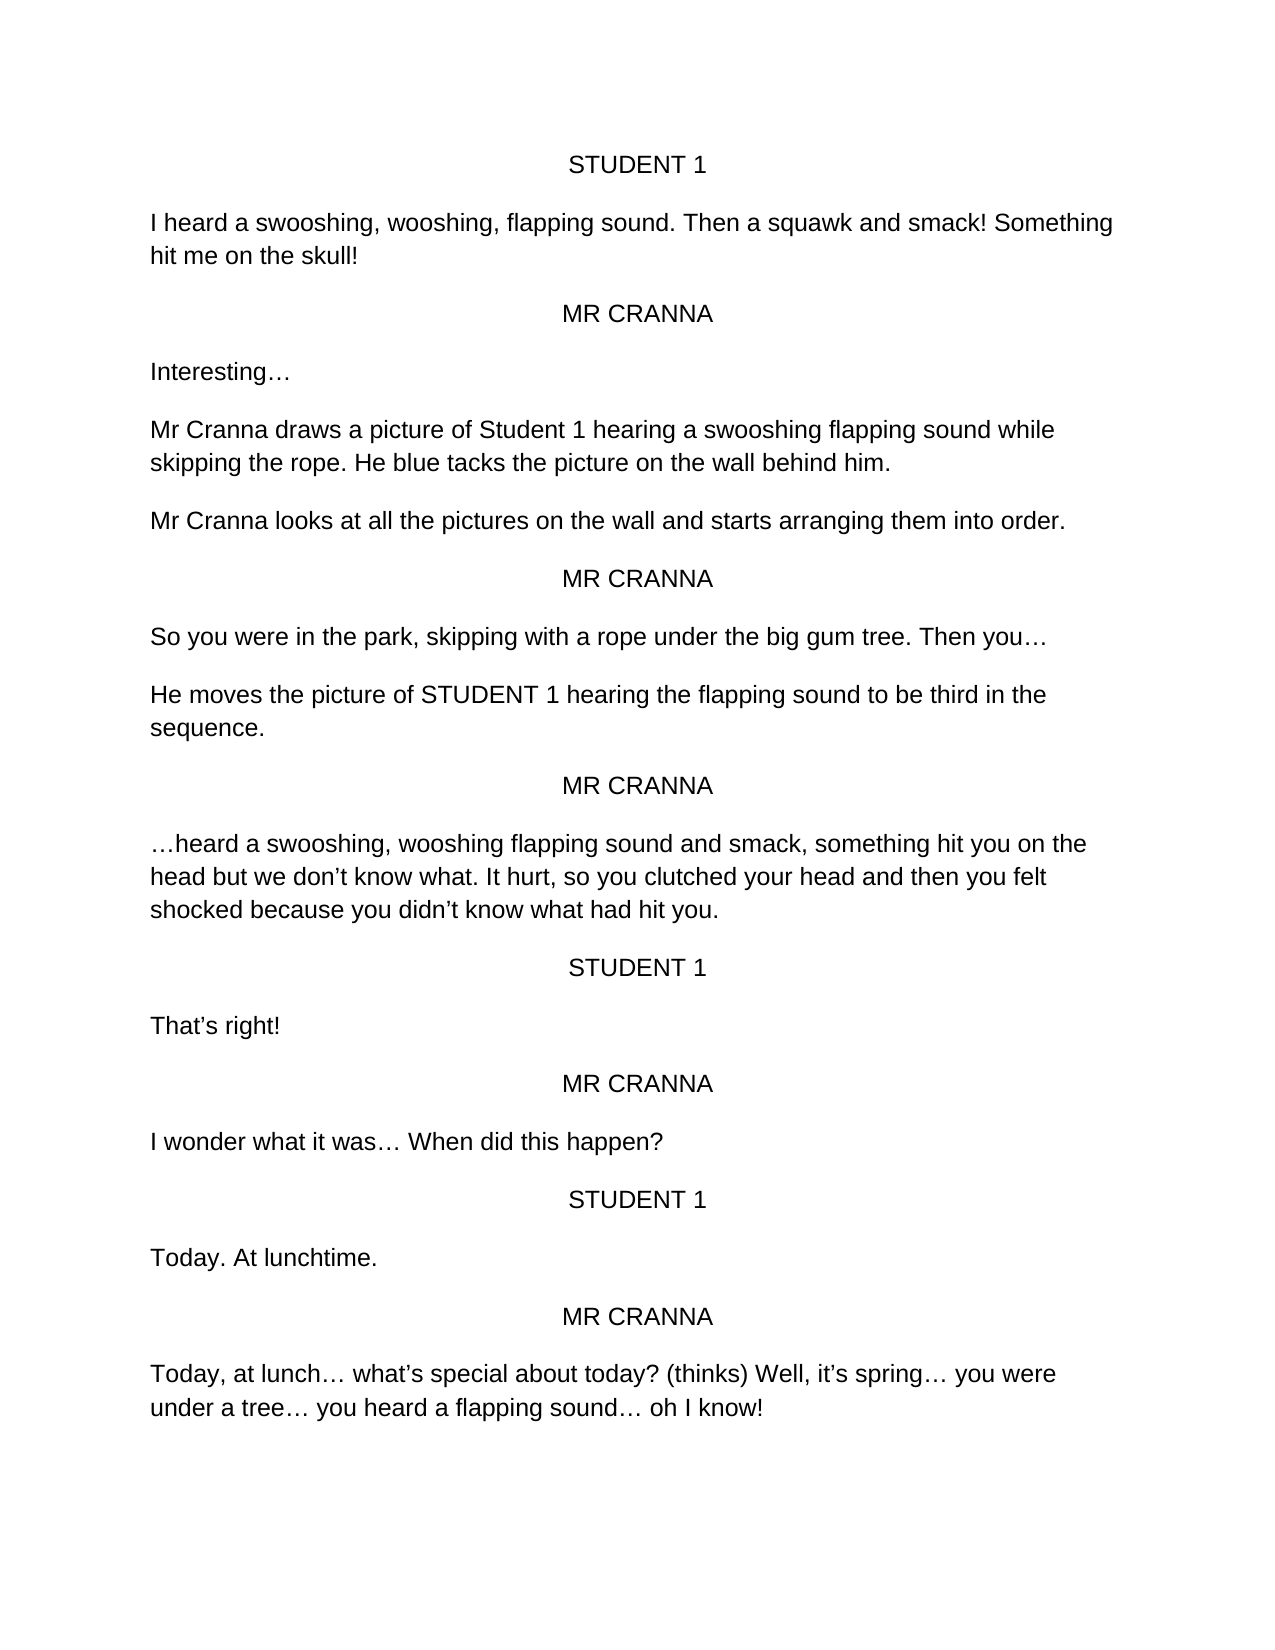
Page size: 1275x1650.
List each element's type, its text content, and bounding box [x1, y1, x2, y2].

text STUDENT 1 [150, 1185, 1125, 1214]
text MR CRANNA [150, 564, 1125, 593]
text Mr Cranna looks at all the pictures on the wall and starts arranging them into order. [150, 506, 1125, 535]
text MR CRANNA [150, 299, 1125, 328]
text …heard a swooshing, wooshing flapping sound and smack, something hit you on the head but we don’t know what. It hurt, so you clutched your head and then you felt shocked because you didn’t know what had hit you. [150, 829, 1125, 924]
text MR CRANNA [150, 771, 1125, 800]
text STUDENT 1 [150, 150, 1125, 179]
text That’s right! [150, 1011, 1125, 1040]
text Mr Cranna draws a picture of Student 1 hearing a swooshing flapping sound while skipping the rope. He blue tacks the picture on the wall behind him. [150, 415, 1125, 477]
text I heard a swooshing, wooshing, flapping sound. Then a squawk and smack! Something hit me on the skull! [150, 208, 1125, 270]
text MR CRANNA [150, 1301, 1125, 1330]
text Interesting… [150, 357, 1125, 386]
text STUDENT 1 [150, 953, 1125, 982]
text Today, at lunch… what’s special about today? (thinks) Well, it’s spring… you were under a tree… you heard a flapping sound… oh I know! [150, 1359, 1125, 1421]
text So you were in the park, skipping with a rope under the big gum tree. Then you… [150, 622, 1125, 651]
text He moves the picture of STUDENT 1 hearing the flapping sound to be third in the sequence. [150, 680, 1125, 742]
text I wonder what it was… When did this happen? [150, 1127, 1125, 1156]
text Today. At lunchtime. [150, 1243, 1125, 1272]
text MR CRANNA [150, 1069, 1125, 1098]
